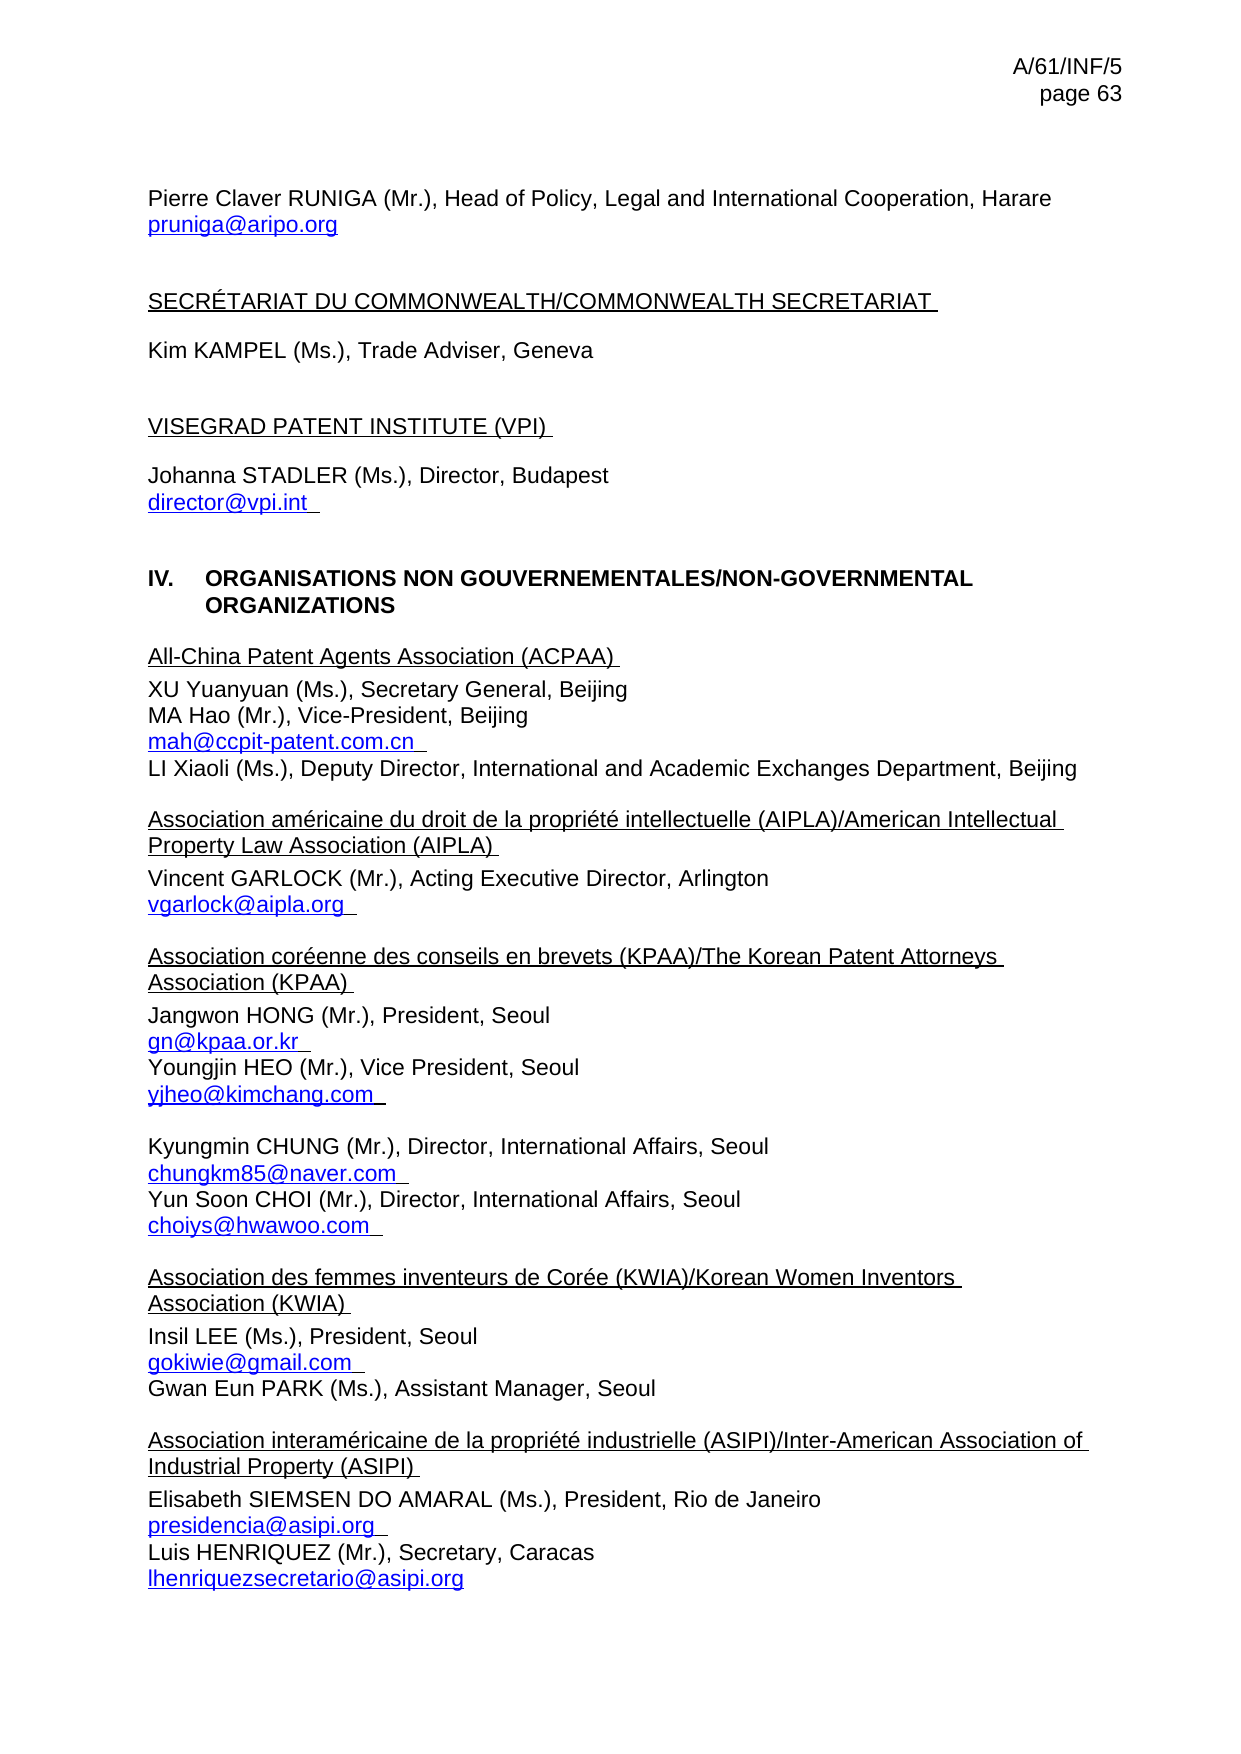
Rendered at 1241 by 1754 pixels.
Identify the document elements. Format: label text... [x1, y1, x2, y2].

text gokiwie@gmail.com [148, 1349, 1122, 1375]
text gn@kpaa.or.kr [148, 1028, 1122, 1054]
text presidencia@asipi.org [148, 1512, 1122, 1538]
text chungkm85@naver.com [148, 1160, 1122, 1186]
text Insil LEE (Ms.), President, Seoul [148, 1323, 1122, 1349]
text Luis HENRIQUEZ (Mr.), Secretary, Caracas [148, 1538, 1122, 1565]
text Kyungmin CHUNG (Mr.), Director, International Affairs, Seoul [148, 1133, 1122, 1160]
text pruniga@aripo.org [148, 211, 1122, 238]
text XU Yuanyuan (Ms.), Secretary General, Beijing [148, 676, 1122, 702]
subtitle VISEGRAD PATENT INSTITUTE (VPI) [148, 413, 1122, 439]
text LI Xiaoli (Ms.), Deputy Director, International and Academic Exchanges Department, Beijing [148, 754, 1122, 781]
subtitle All-China Patent Agents Association (ACPAA) [148, 643, 1122, 669]
text vgarlock@aipla.org [148, 891, 1122, 918]
text Jangwon HONG (Mr.), President, Seoul [148, 1002, 1122, 1028]
subtitle Association coréenne des conseils en brevets (KPAA)/The Korean Patent Attorneys Association (KPAA) [148, 943, 1122, 995]
text Elisabeth SIEMSEN DO AMARAL (Ms.), President, Rio de Janeiro [148, 1486, 1122, 1512]
subtitle Association des femmes inventeurs de Corée (KWIA)/Korean Women Inventors Association (KWIA) [148, 1264, 1122, 1316]
text Gwan Eun PARK (Ms.), Assistant Manager, Seoul [148, 1375, 1122, 1402]
text yjheo@kimchang.com [148, 1081, 1122, 1107]
text Kim KAMPEL (Ms.), Trade Adviser, Geneva [148, 337, 1122, 363]
text Johanna STADLER (Ms.), Director, Budapest [148, 462, 1122, 489]
text choiys@hwawoo.com [148, 1212, 1122, 1239]
text Youngjin HEO (Mr.), Vice President, Seoul [148, 1054, 1122, 1081]
text Vincent GARLOCK (Mr.), Acting Executive Director, Arlington [148, 865, 1122, 891]
text MA Hao (Mr.), Vice-President, Beijing [148, 702, 1122, 728]
subtitle SECRÉTARIAT DU COMMONWEALTH/COMMONWEALTH SECRETARIAT [148, 288, 1122, 314]
subtitle IV. ORGANISATIONS NON GOUVERNEMENTALES/NON-GOVERNMENTAL ORGANIZATIONS [148, 565, 1122, 618]
text Yun Soon CHOI (Mr.), Director, International Affairs, Seoul [148, 1186, 1122, 1212]
subtitle Association américaine du droit de la propriété intellectuelle (AIPLA)/American Intellectual Property Law Association (AIPLA) [148, 806, 1122, 859]
text lhenriquezsecretario@asipi.org [148, 1565, 1122, 1591]
text mah@ccpit-patent.com.cn [148, 728, 1122, 754]
text director@vpi.int [148, 489, 1122, 515]
text Pierre Claver RUNIGA (Mr.), Head of Policy, Legal and International Cooperation, Harare [148, 185, 1122, 211]
subtitle Association interaméricaine de la propriété industrielle (ASIPI)/Inter-American Association of Industrial Property (ASIPI) [148, 1427, 1122, 1479]
